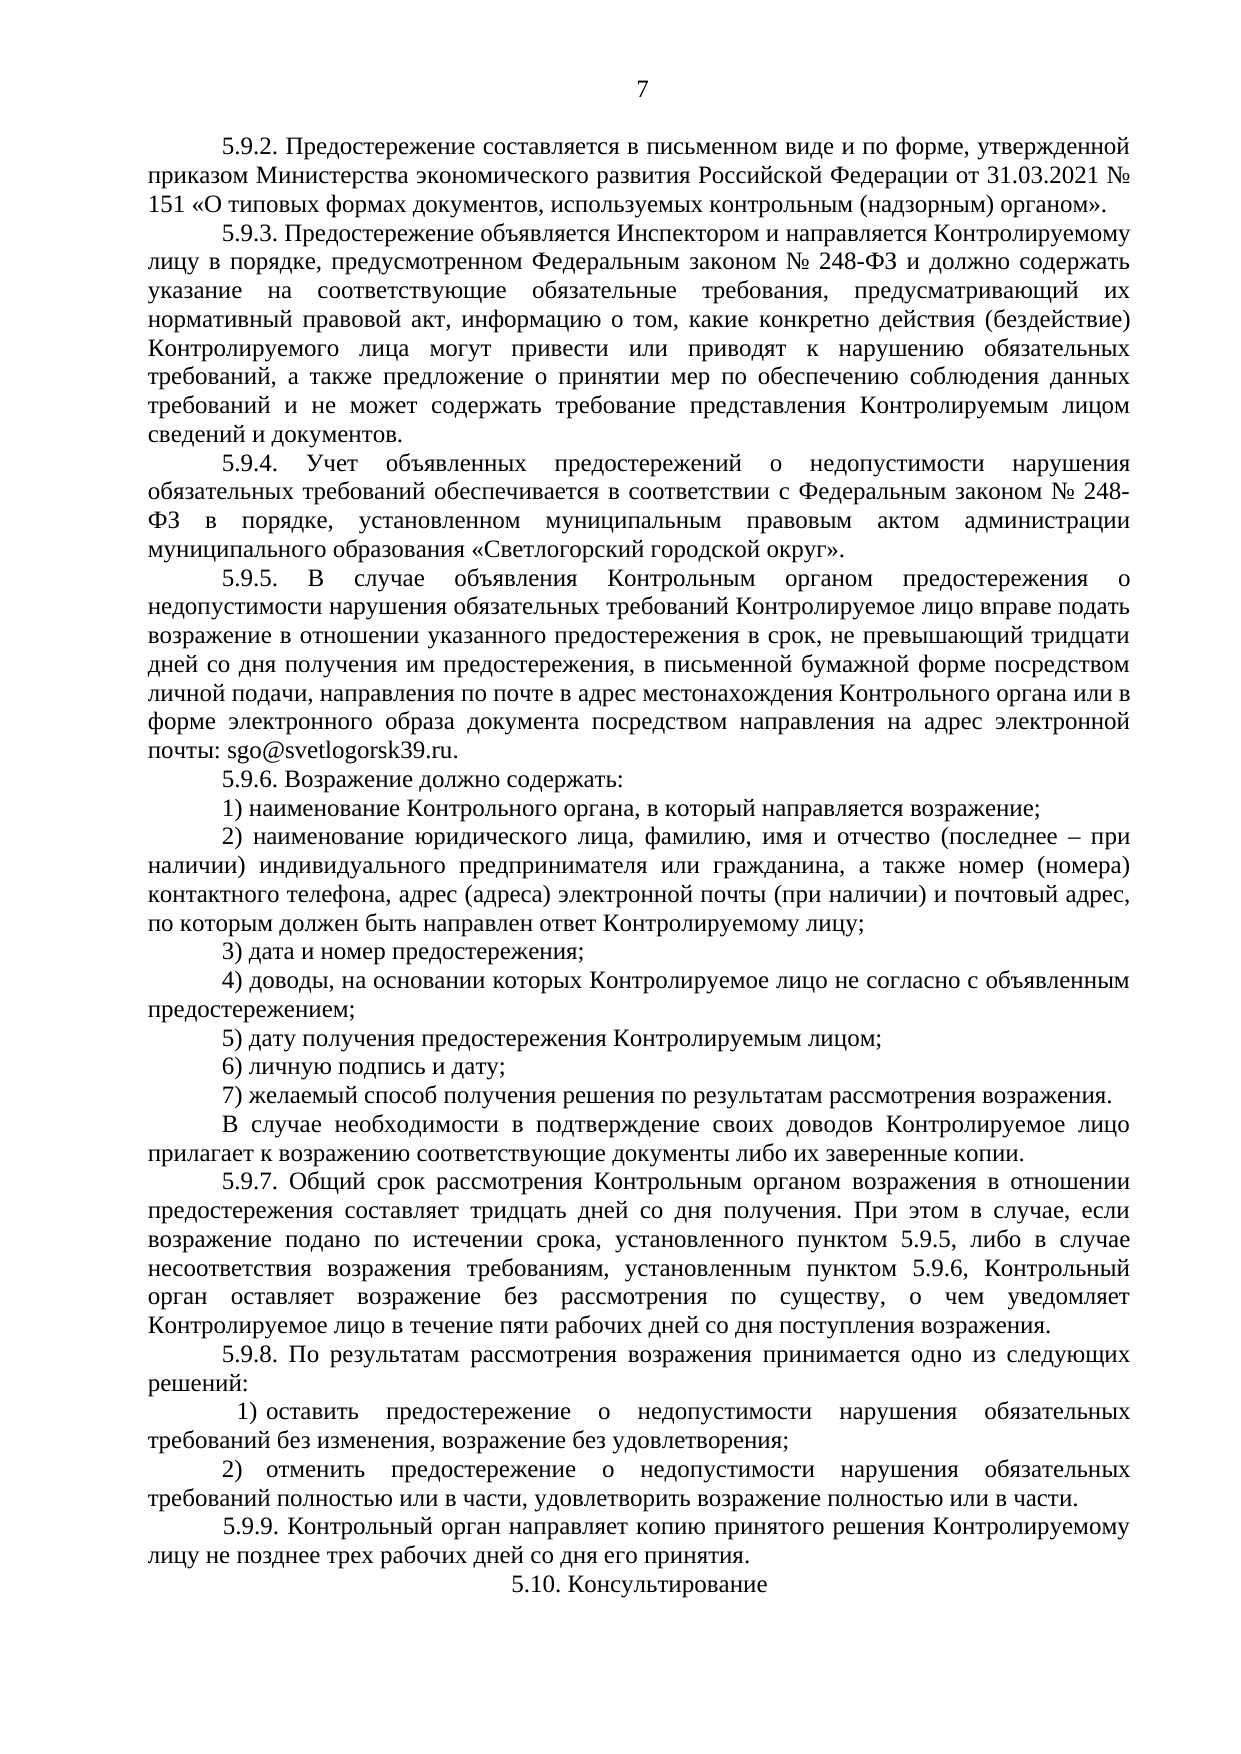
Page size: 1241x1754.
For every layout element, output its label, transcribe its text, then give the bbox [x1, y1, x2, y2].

list отменить предостережение о недопустимости нарушения обязательных требований полностью или в части, удовлетворить возражение полностью или в части. [148, 1454, 1131, 1511]
text 3) дата и номер предостережения; [148, 936, 1131, 965]
text 4) доводы, на основании которых Контролируемое лицо не согласно с объявленным предостережением; [148, 965, 1131, 1023]
text 1) наименование Контрольного органа, в который направляется возражение; [148, 793, 1131, 821]
text 5.9.7. Общий срок рассмотрения Контрольным органом возражения в отношении предостережения составляет тридцать дней со дня получения. При этом в случае, если возражение подано по истечении срока, установленного пунктом 5.9.5, либо в случае несоответствия возражения требованиям, установленным пунктом 5.9.6, Контрольный орган оставляет возражение без рассмотрения по существу, о чем уведомляет Контролируемое лицо в течение пяти рабочих дней со дня поступления возражения. [148, 1166, 1131, 1339]
text 5.9.3. Предостережение объявляется Инспектором и направляется Контролируемому лицу в порядке, предусмотренном Федеральным законом № 248-ФЗ и должно содержать указание на соответствующие обязательные требования, предусматривающий их нормативный правовой акт, информацию о том, какие конкретно действия (бездействие) Контролируемого лица могут привести или приводят к нарушению обязательных требований, а также предложение о принятии мер по обеспечению соблюдения данных требований и не может содержать требование представления Контролируемым лицом сведений и документов. [148, 218, 1131, 448]
text В случае необходимости в подтверждение своих доводов Контролируемое лицо прилагает к возражению соответствующие документы либо их заверенные копии. [148, 1109, 1131, 1166]
text 5.10. Консультирование [148, 1569, 1131, 1598]
text 6) личную подпись и дату; [148, 1051, 1131, 1080]
list оставить предостережение о недопустимости нарушения обязательных требований без изменения, возражение без удовлетворения; [148, 1396, 1131, 1454]
text 5.9.8. По результатам рассмотрения возражения принимается одно из следующих решений: [148, 1339, 1131, 1396]
text 2) наименование юридического лица, фамилию, имя и отчество (последнее – при наличии) индивидуального предпринимателя или гражданина, а также номер (номера) контактного телефона, адрес (адреса) электронной почты (при наличии) и почтовый адрес, по которым должен быть направлен ответ Контролируемому лицу; [148, 821, 1131, 936]
text 5) дату получения предостережения Контролируемым лицом; [148, 1023, 1131, 1051]
text 5.9.6. Возражение должно содержать: [148, 764, 1131, 793]
text 5.9.9. Контрольный орган направляет копию принятого решения Контролируемому лицу не позднее трех рабочих дней со дня его принятия. [148, 1511, 1131, 1569]
text 7) желаемый способ получения решения по результатам рассмотрения возражения. [148, 1080, 1131, 1109]
text 5.9.4. Учет объявленных предостережений о недопустимости нарушения обязательных требований обеспечивается в соответствии с Федеральным законом № 248-ФЗ в порядке, установленном муниципальным правовым актом администрации муниципального образования «Светлогорский городской округ». [148, 448, 1131, 563]
text 5.9.2. Предостережение составляется в письменном виде и по форме, утвержденной приказом Министерства экономического развития Российской Федерации от 31.03.2021 № 151 «О типовых формах документов, используемых контрольным (надзорным) органом». [148, 131, 1131, 218]
text 5.9.5. В случае объявления Контрольным органом предостережения о недопустимости нарушения обязательных требований Контролируемое лицо вправе подать возражение в отношении указанного предостережения в срок, не превышающий тридцати дней со дня получения им предостережения, в письменной бумажной форме посредством личной подачи, направления по почте в адрес местонахождения Контрольного органа или в форме электронного образа документа посредством направления на адрес электронной почты: sgo@svetlogorsk39.ru. [148, 563, 1131, 764]
